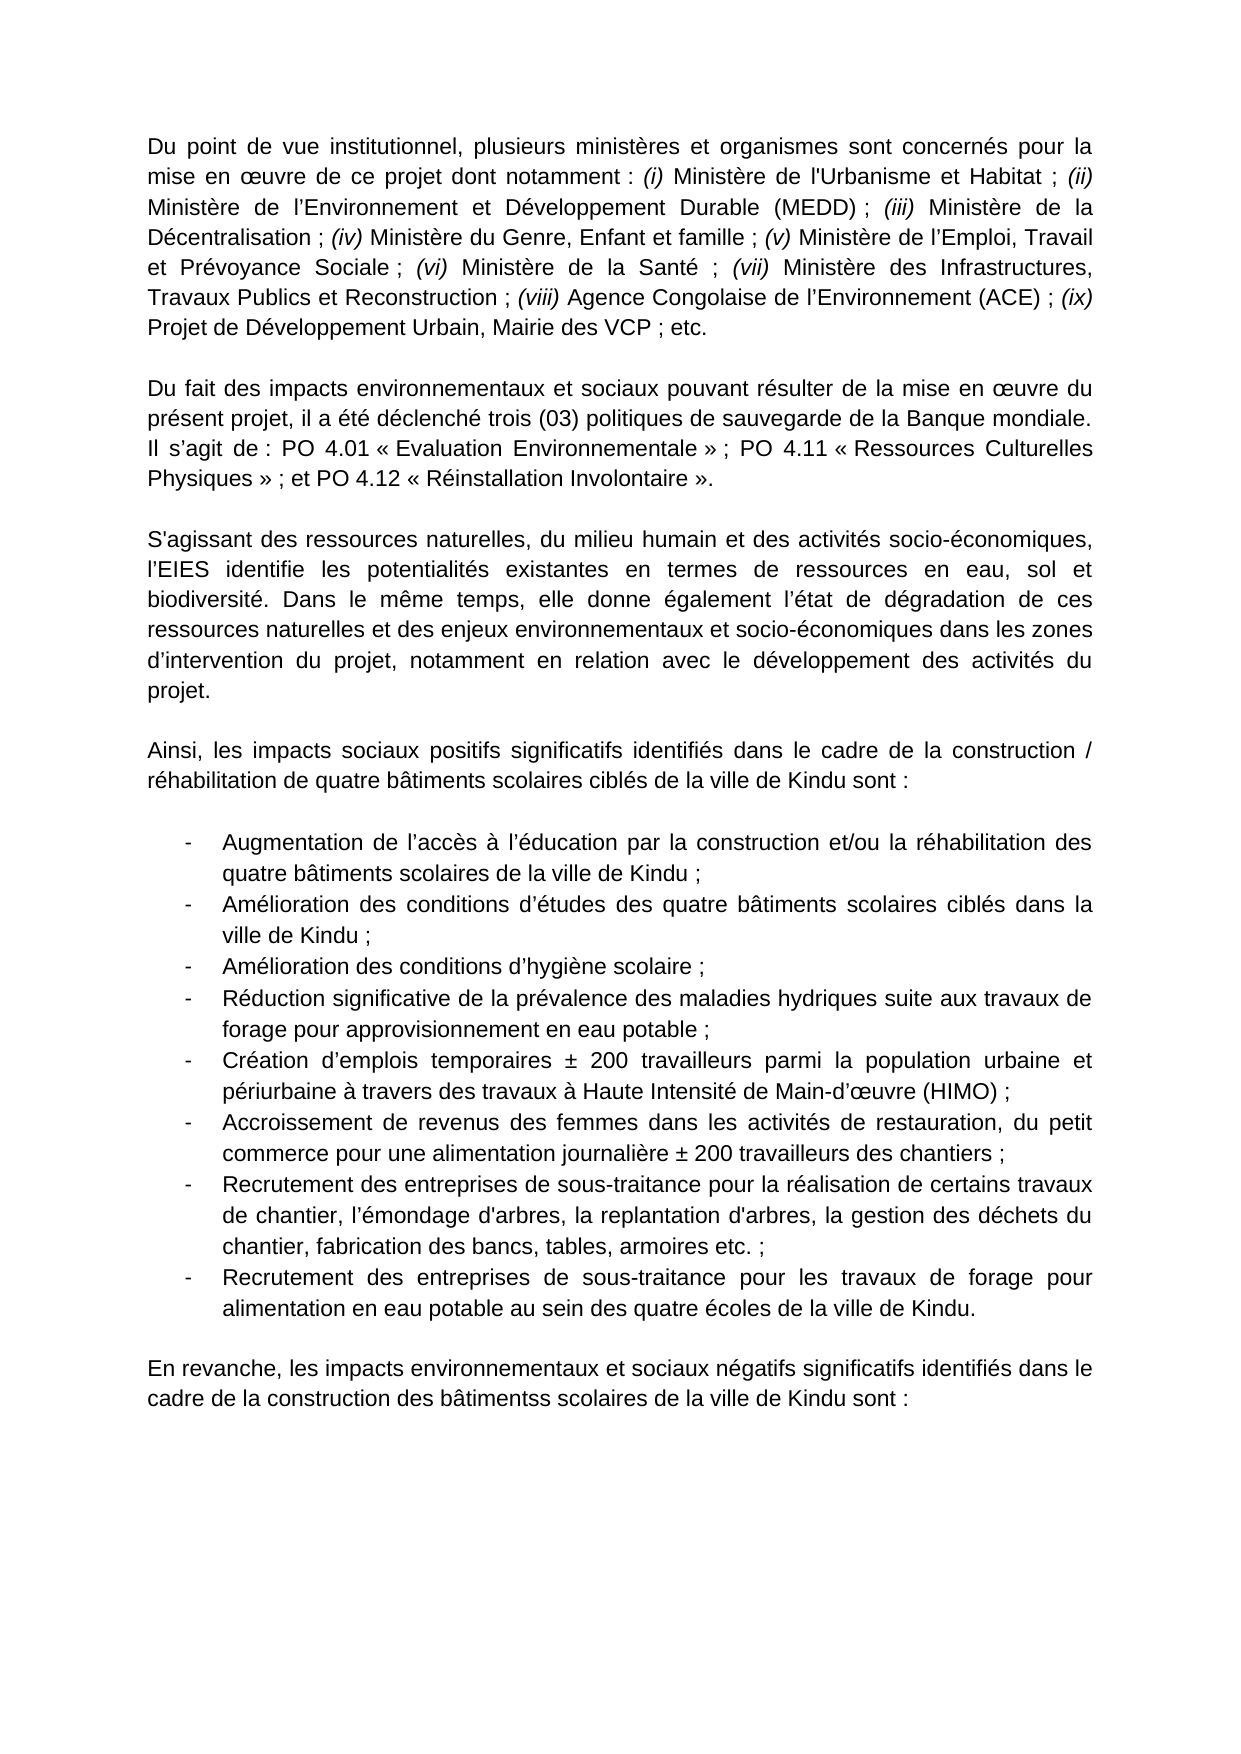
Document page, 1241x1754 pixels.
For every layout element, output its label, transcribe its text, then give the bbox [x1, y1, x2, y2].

text En revanche, les impacts environnementaux et sociaux négatifs significatifs identifiés dans le cadre de la construction des bâtimentss scolaires de la ville de Kindu sont : [147, 1355, 1093, 1412]
list Recrutement des entreprises de sous-traitance pour les travaux de forage pour alimentation en eau potable au sein des quatre écoles de la ville de Kindu. [184, 1263, 1093, 1321]
text Ainsi, les impacts sociaux positifs significatifs identifiés dans le cadre de la construction / réhabilitation de quatre bâtiments scolaires ciblés de la ville de Kindu sont : [147, 737, 1093, 794]
list Accroissement de revenus des femmes dans les activités de restauration, du petit commerce pour une alimentation journalière ± 200 travailleurs des chantiers ; [184, 1108, 1093, 1167]
list Recrutement des entreprises de sous-traitance pour la réalisation de certains travaux de chantier, l’émondage d'arbres, la replantation d'arbres, la gestion des déchets du chantier, fabrication des bancs, tables, armoires etc. ; [184, 1171, 1093, 1259]
list Augmentation de l’accès à l’éducation par la construction et/ou la réhabilitation des quatre bâtiments scolaires de la ville de Kindu ; [184, 828, 1093, 886]
list Amélioration des conditions d’études des quatre bâtiments scolaires ciblés dans la ville de Kindu ; [184, 890, 1093, 948]
list Amélioration des conditions d’hygiène scolaire ; [184, 952, 1093, 980]
text S'agissant des ressources naturelles, du milieu humain et des activités socio-économiques, l’EIES identifie les potentialités existantes en termes de ressources en eau, sol et biodiversité. Dans le même temps, elle donne également l’état de dégradation de ces ressources naturelles et des enjeux environnementaux et socio-économiques dans les zones d’intervention du projet, notamment en relation avec le développement des activités du projet. [147, 526, 1093, 703]
list Réduction significative de la prévalence des maladies hydriques suite aux travaux de forage pour approvisionnement en eau potable ; [184, 984, 1093, 1042]
text Du fait des impacts environnementaux et sociaux pouvant résulter de la mise en œuvre du présent projet, il a été déclenché trois (03) politiques de sauvegarde de la Banque mondiale. Il s’agit de : PO 4.01 « Evaluation Environnementale » ; PO 4.11 « Ressources Culturelles Physiques » ; et PO 4.12 « Réinstallation Involontaire ». [147, 375, 1093, 492]
list Création d’emplois temporaires ± 200 travailleurs parmi la population urbaine et périurbaine à travers des travaux à Haute Intensité de Main-d’œuvre (HIMO) ; [184, 1046, 1093, 1104]
text Du point de vue institutionnel, plusieurs ministères et organismes sont concernés pour la mise en œuvre de ce projet dont notamment : (i) Ministère de l'Urbanisme et Habitat ; (ii) Ministère de l’Environnement et Développement Durable (MEDD) ; (iii) Ministère de la Décentralisation ; (iv) Ministère du Genre, Enfant et famille ; (v) Ministère de l’Emploi, Travail et Prévoyance Sociale ; (vi) Ministère de la Santé ; (vii) Ministère des Infrastructures, Travaux Publics et Reconstruction ; (viii) Agence Congolaise de l’Environnement (ACE) ; (ix) Projet de Développement Urbain, Mairie des VCP ; etc. [147, 133, 1093, 341]
